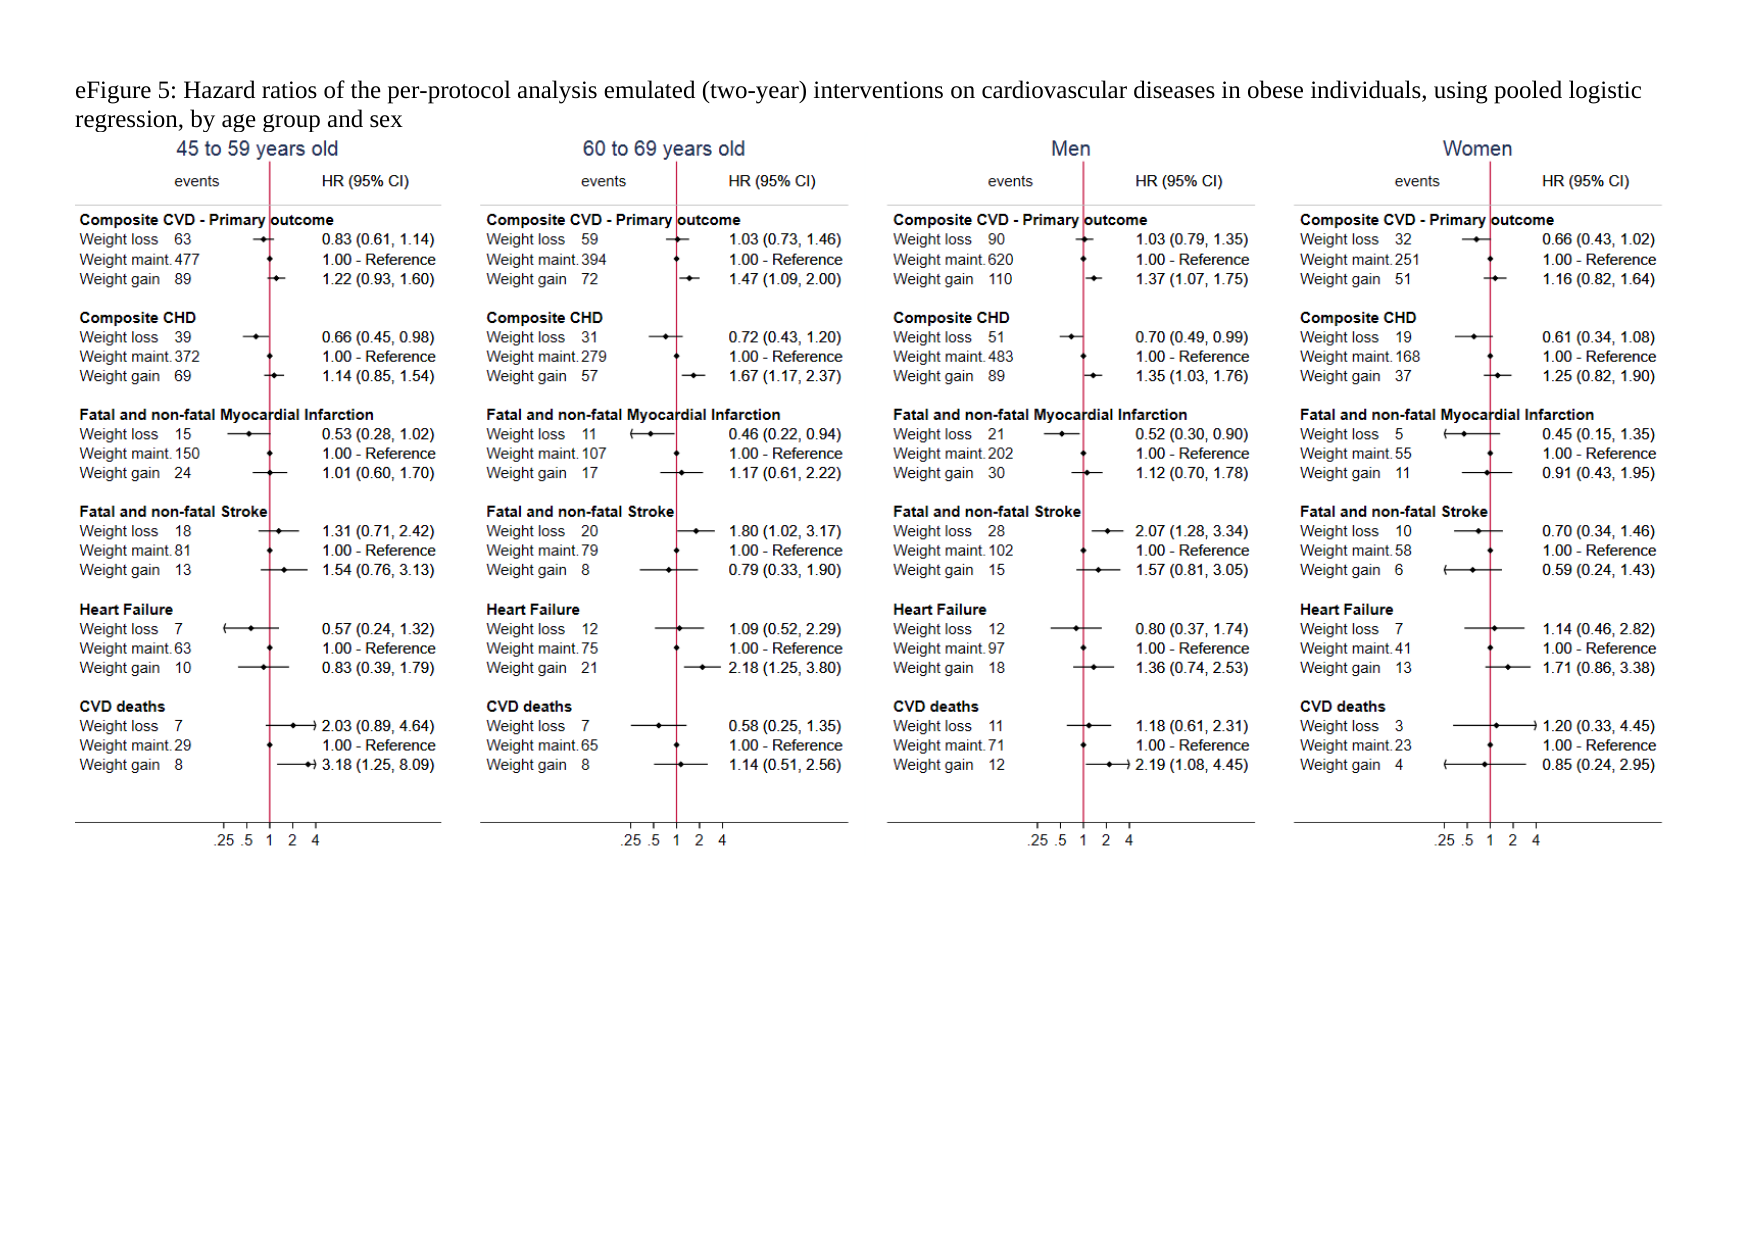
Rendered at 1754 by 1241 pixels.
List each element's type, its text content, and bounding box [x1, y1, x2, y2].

text eFigure 5: Hazard ratios of the per-protocol analysis emulated (two-year) interventions on cardiovascular diseases in obese individuals, using pooled logistic regression, by age group and sex [75, 75, 1679, 132]
picture [75, 132, 1668, 856]
